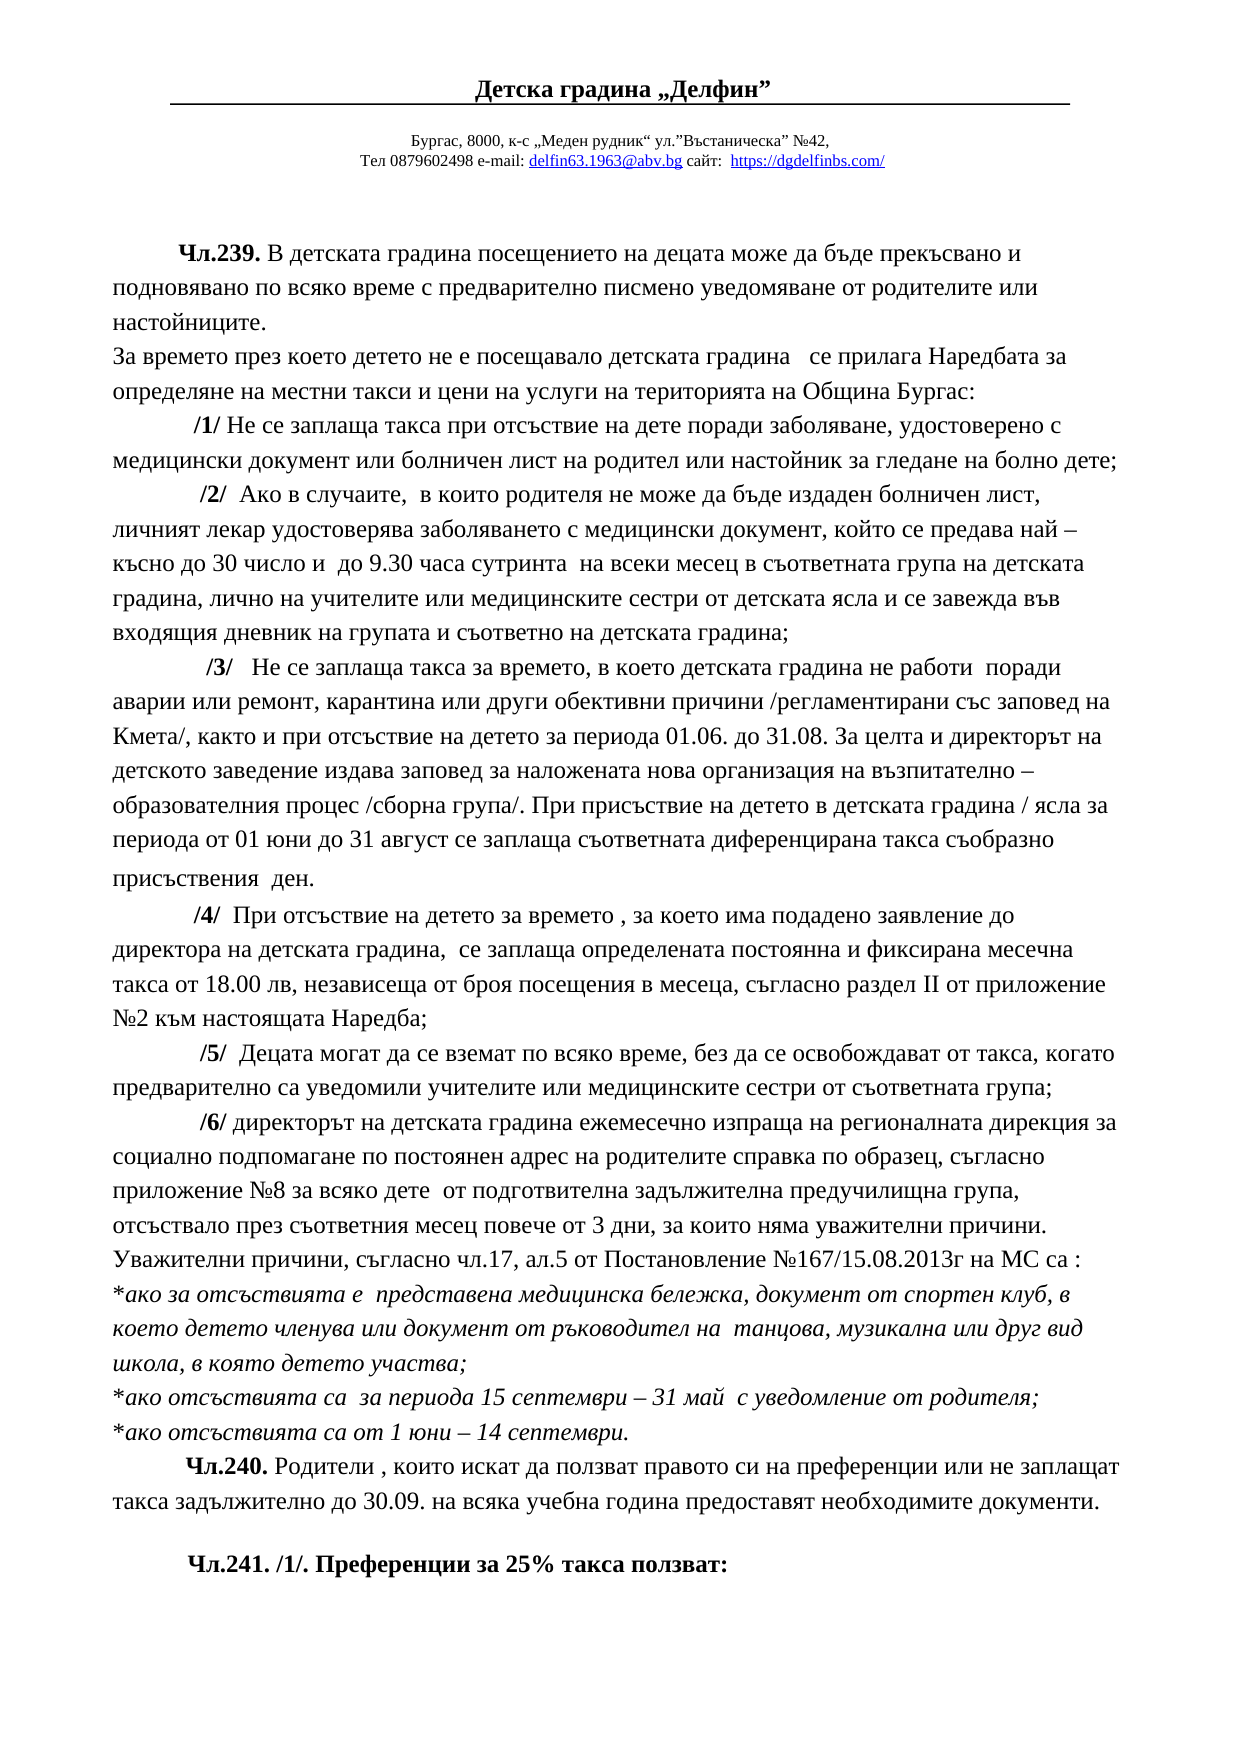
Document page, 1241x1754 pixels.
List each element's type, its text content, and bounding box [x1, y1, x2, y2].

text Чл.239. В детската градина посещението на децата може да бъде прекъсвано и подновявано по всяко време с предварително писмено уведомяване от родителите или настойниците. [112, 238, 1128, 336]
text *ако за отсъствията е представена медицинска бележка, документ от спортен клуб, в което детето членува или документ от ръководител на танцова, музикална или друг вид школа, в която детето участва; [112, 1279, 1128, 1377]
text Чл.240. Родители , които искат да ползват правото си на преференции или не заплащат такса задължително до 30.09. на всяка учебна година предоставят необходимите документи. [112, 1451, 1128, 1515]
text /5/ Децата могат да се вземат по всяко време, без да се освобождават от такса, когато предварително са уведомили учителите или медицинските сестри от съответната група; [112, 1038, 1128, 1101]
text Чл.241. /1/. Преференции за 25% такса ползват: [112, 1549, 1128, 1578]
text *ако отсъствията са за периода 15 септември – 31 май с уведомление от родителя; [112, 1382, 1128, 1411]
text За времето през което детето не е посещавало детската градина се прилага Наредбата за определяне на местни такси и цени на услуги на територията на Община Бургас: [112, 341, 1128, 405]
text /4/ При отсъствие на детето за времето , за което има подадено заявление до директора на детската градина, се заплаща определената постоянна и фиксирана месечна такса от 18.00 лв, независеща от броя посещения в месеца, съгласно раздел II от приложение №2 към настоящата Наредба; [112, 900, 1128, 1032]
text /1/ Не се заплаща такса при отсъствие на дете поради заболяване, удостоверено с медицински документ или болничен лист на родител или настойник за гледане на болно дете; [112, 410, 1128, 474]
text /6/ директорът на детската градина ежемесечно изпраща на регионалната дирекция за социално подпомагане по постоянен адрес на родителите справка по образец, съгласно приложение №8 за всяко дете от подготвителна задължителна предучилищна група, отсъствало през съответния месец повече от 3 дни, за които няма уважителни причини. Уважителни причини, съгласно чл.17, ал.5 от Постановление №167/15.08.2013г на МС са : [112, 1107, 1128, 1273]
text /3/ Не се заплаща такса за времето, в което детската градина не работи поради аварии или ремонт, карантина или други обективни причини /регламентирани със заповед на Кмета/, както и при отсъствие на детето за периода 01.06. до 31.08. За целта и директорът на детското заведение издава заповед за наложената нова организация на възпитателно – образователния процес /сборна група/. При присъствие на детето в детската градина / ясла за периода от 01 юни до 31 август се заплаща съответната диференцирана такса съобразно присъствения ден. [112, 652, 1128, 893]
text *ако отсъствията са от 1 юни – 14 септември. [112, 1417, 1128, 1446]
text /2/ Ако в случаите, в които родителя не може да бъде издаден болничен лист, личният лекар удостоверява заболяването с медицински документ, който се предава най –късно до 30 число и до 9.30 часа сутринта на всеки месец в съответната група на детската градина, лично на учителите или медицинските сестри от детската ясла и се завежда във входящия дневник на групата и съответно на детската градина; [112, 479, 1128, 646]
